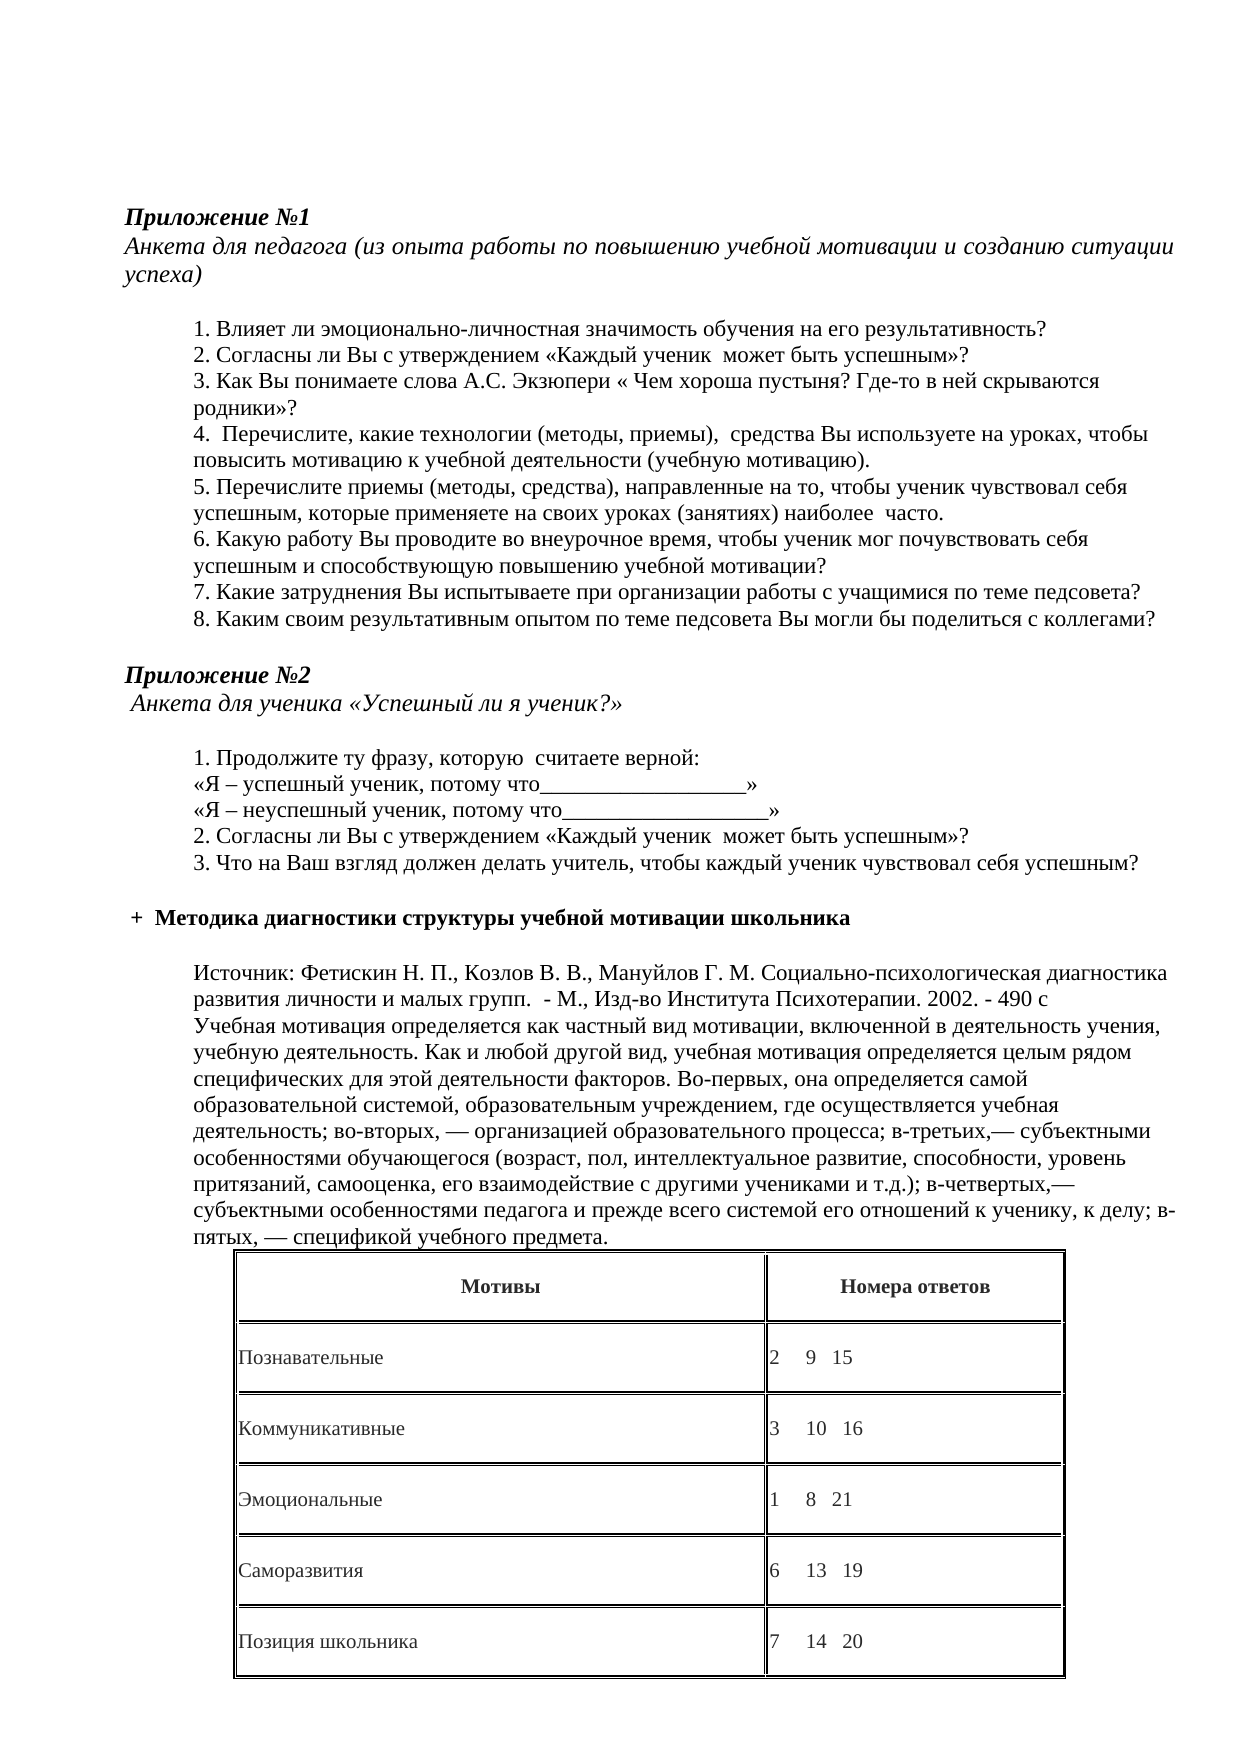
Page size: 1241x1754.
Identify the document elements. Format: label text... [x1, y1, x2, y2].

text 3. Как Вы понимаете слова А.С. Экзюпери « Чем хороша пустыня? Где-то в ней скрываются родники»? [193, 367, 1181, 420]
text 2. Согласны ли Вы с утверждением «Каждый ученик может быть успешным»? [193, 341, 1181, 367]
text «Я – успешный ученик, потому что__________________» [193, 770, 1181, 796]
text 8. Каким своим результативным опытом по теме педсовета Вы могли бы поделиться с коллегами? [193, 604, 1181, 631]
text Анкета для ученика «Успешный ли я ученик?» [124, 688, 1175, 717]
text 4. Перечислите, какие технологии (методы, приемы), средства Вы используете на уроках, чтобы повысить мотивацию к учебной деятельности (учебную мотивацию). [193, 420, 1181, 473]
table_header Мотивы [237, 1251, 766, 1320]
table_cell 7 14 20 [766, 1604, 1064, 1675]
text 5. Перечислите приемы (методы, средства), направленные на то, чтобы ученик чувствовал себя успешным, которые применяете на своих уроках (занятиях) наиболее часто. [193, 473, 1181, 526]
text 7. Какие затруднения Вы испытываете при организации работы с учащимися по теме педсовета? [193, 578, 1181, 604]
text 1. Продолжите ту фразу, которую считаете верной: [193, 743, 1181, 770]
table_header Номера ответов [766, 1253, 1063, 1320]
text 1. Влияет ли эмоционально-личностная значимость обучения на его результативность? [193, 315, 1181, 341]
table_cell 3 10 16 [768, 1391, 1064, 1462]
table_cell 1 8 21 [768, 1462, 1064, 1533]
table_cell Саморазвития [237, 1533, 764, 1604]
text 2. Согласны ли Вы с утверждением «Каждый ученик может быть успешным»? [193, 823, 1181, 849]
table_cell 2 9 15 [768, 1320, 1064, 1391]
table_cell Позиция школьника [237, 1604, 766, 1675]
text Приложение №1 [124, 202, 1175, 231]
text Анкета для педагога (из опыта работы по повышению учебной мотивации и созданию ситуации успеха) [124, 231, 1175, 288]
text Источник: Фетискин Н. П., Козлов В. В., Мануйлов Г. М. Социально-психологическая диагностика развития личности и малых групп. - М., Изд-во Института Психотерапии. 2002. - 490 с Учебная мотивация определяется как частный вид мотивации, включенной в деятельность учения, учебную деятельность. Как и любой другой вид, учебная мотивация определяется целым рядом специфических для этой деятельности факторов. Во-первых, она определяется самой образовательной системой, образовательным учреждением, где осуществляется учебная деятельность; во-вторых, — организацией образовательного процесса; в-третьих,— субъектными особенностями обучающегося (возраст, пол, интеллектуальное развитие, способности, уровень притязаний, самооценка, его взаимодействие с другими учениками и т.д.); в-четвертых,— субъектными особенностями педагога и прежде всего системой его отношений к ученику, к делу; в-пятых, — спецификой учебного предмета. [193, 959, 1181, 1249]
text «Я – неуспешный ученик, потому что__________________» [193, 796, 1181, 823]
text Приложение №2 [124, 660, 1175, 688]
table_cell Познавательные [237, 1320, 764, 1391]
table_cell Эмоциональные [237, 1462, 764, 1533]
table_cell Коммуникативные [237, 1391, 764, 1462]
text + Методика диагностики структуры учебной мотивации школьника [124, 904, 1175, 930]
text 6. Какую работу Вы проводите во внеурочное время, чтобы ученик мог почувствовать себя успешным и способствующую повышению учебной мотивации? [193, 526, 1181, 578]
table_cell 6 13 19 [768, 1533, 1064, 1604]
text 3. Что на Ваш взгляд должен делать учитель, чтобы каждый ученик чувствовал себя успешным? [193, 849, 1181, 875]
